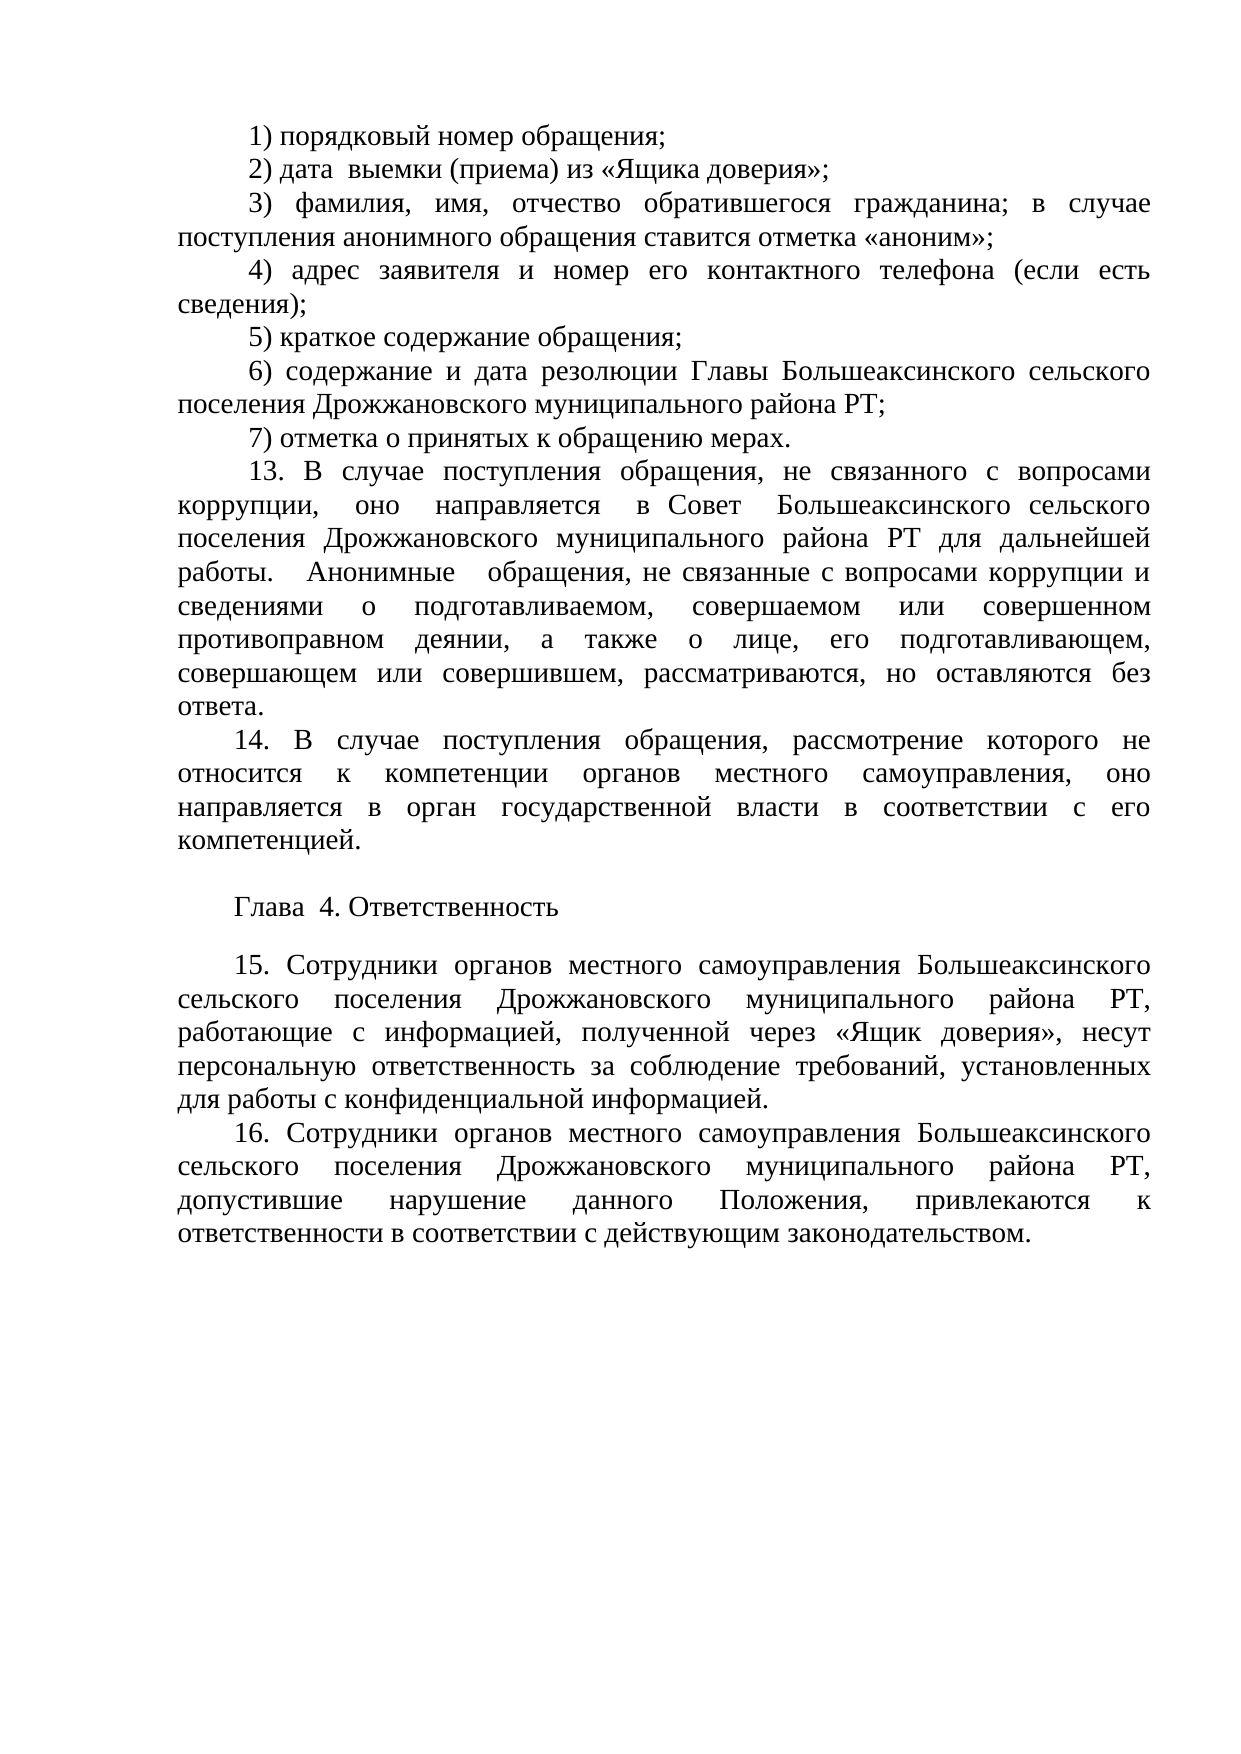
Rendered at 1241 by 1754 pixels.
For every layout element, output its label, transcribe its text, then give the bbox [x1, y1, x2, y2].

text Глава 4. Ответственность [177, 889, 1152, 923]
text 2) дата выемки (приема) из «Ящика доверия»; [177, 152, 1152, 185]
text 15. Сотрудники органов местного самоуправления Большеаксинского сельского поселения Дрожжановского муниципального района РТ, работающие с информацией, полученной через «Ящик доверия», несут персональную ответственность за соблюдение требований, установленных для работы с конфиденциальной информацией. [177, 947, 1152, 1115]
text 7) отметка о принятых к обращению мерах. [177, 420, 1152, 453]
text 16. Сотрудники органов местного самоуправления Большеаксинского сельского поселения Дрожжановского муниципального района РТ, допустившие нарушение данного Положения, привлекаются к ответственности в соответствии с действующим законодательством. [177, 1115, 1152, 1249]
text 5) краткое содержание обращения; [177, 319, 1152, 353]
text 1) порядковый номер обращения; [177, 118, 1152, 152]
text 3) фамилия, имя, отчество обратившегося гражданина; в случае поступления анонимного обращения ставится отметка «аноним»; [177, 185, 1152, 252]
text 14. В случае поступления обращения, рассмотрение которого не относится к компетенции органов местного самоуправления, оно направляется в орган государственной власти в соответствии с его компетенцией. [177, 722, 1152, 856]
text 13. В случае поступления обращения, не связанного с вопросами коррупции, оно направляется в Совет Большеаксинского сельского поселения Дрожжановского муниципального района РТ для дальнейшей работы. Анонимные обращения, не связанные с вопросами коррупции и сведениями о подготавливаемом, совершаемом или совершенном противоправном деянии, а также о лице, его подготавливающем, совершающем или совершившем, рассматриваются, но оставляются без ответа. [177, 453, 1152, 722]
text 4) адрес заявителя и номер его контактного телефона (если есть сведения); [177, 252, 1152, 319]
text 6) содержание и дата резолюции Главы Большеаксинского сельского поселения Дрожжановского муниципального района РТ; [177, 353, 1152, 420]
